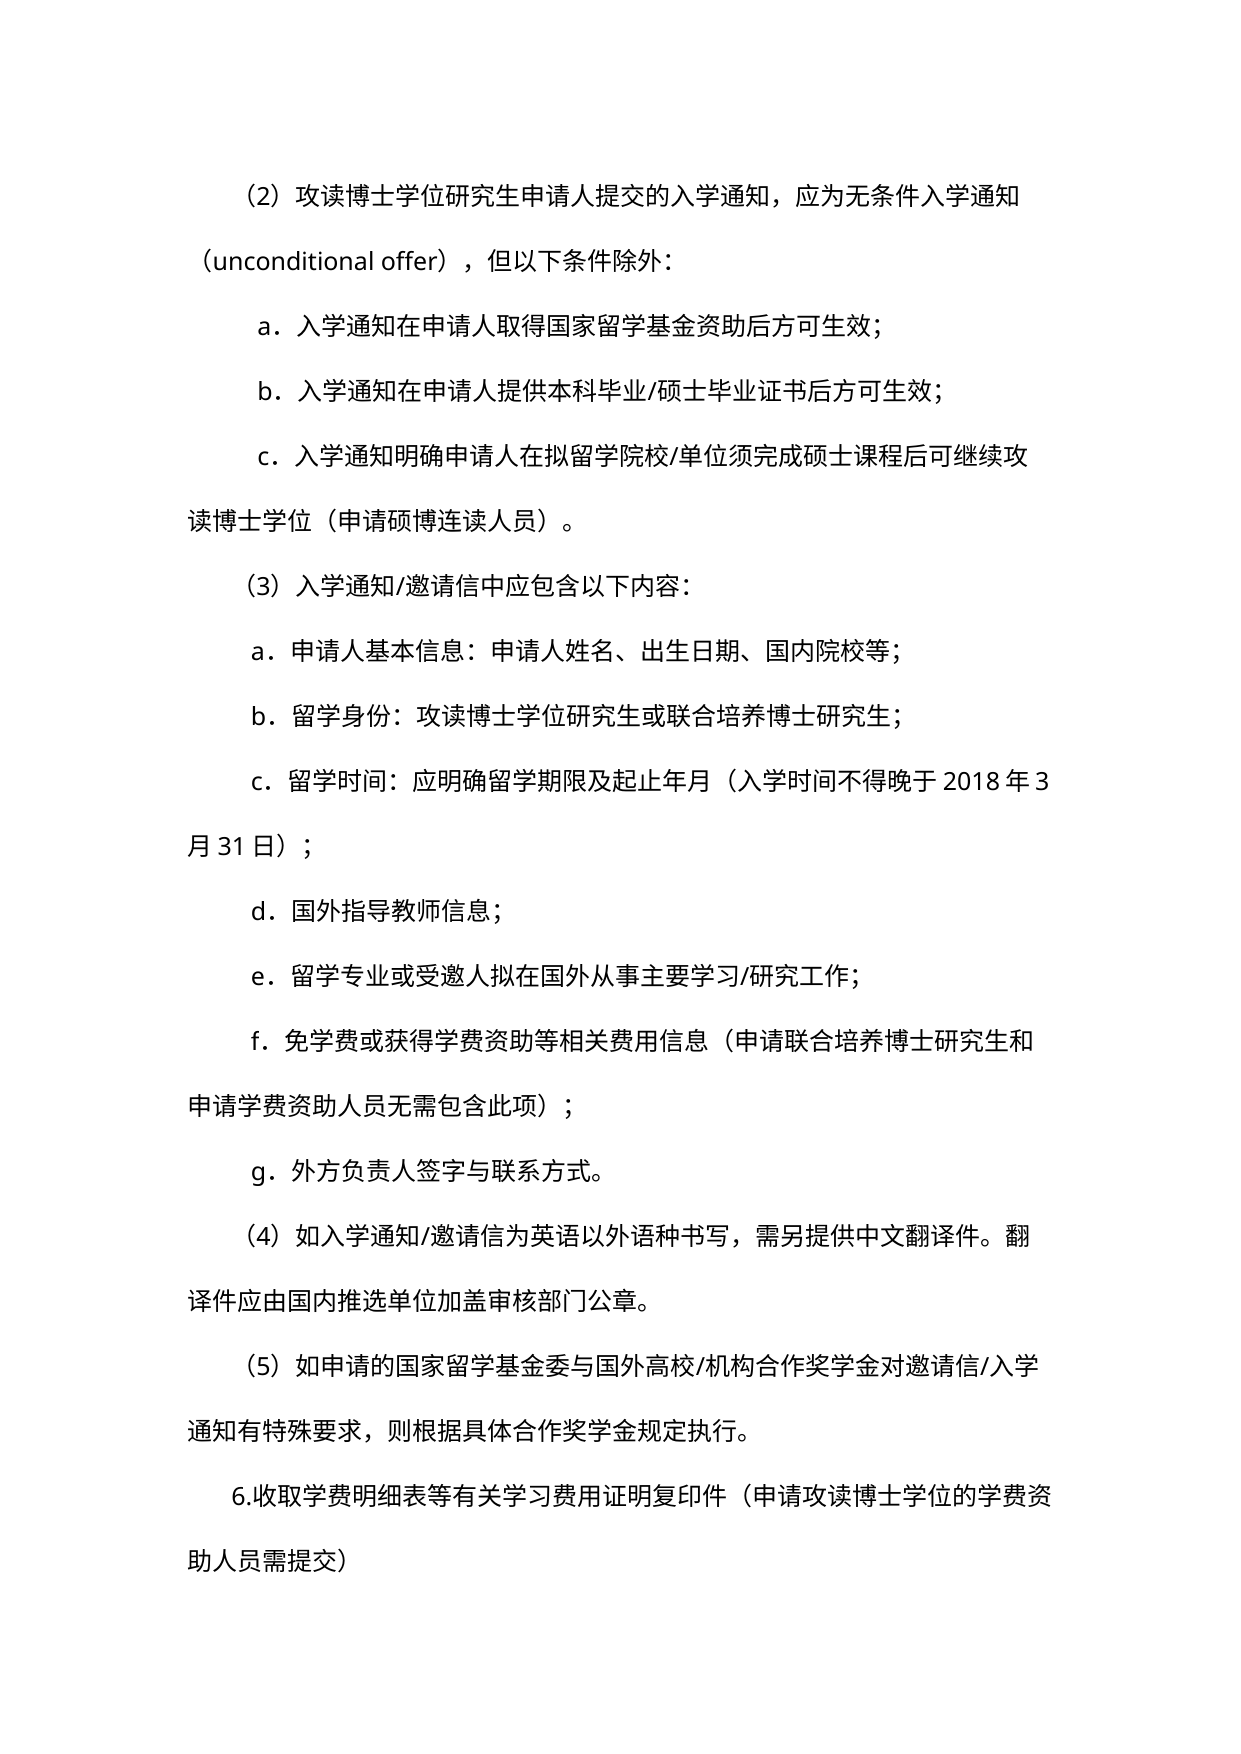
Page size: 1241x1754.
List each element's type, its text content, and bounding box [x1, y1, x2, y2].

text （5）如申请的国家留学基金委与国外高校/机构合作奖学金对邀请信/入学通知有特殊要求，则根据具体合作奖学金规定执行。 [187, 1332, 1053, 1462]
text c．留学时间：应明确留学期限及起止年月（入学时间不得晚于2018年3月31日）； [187, 747, 1053, 877]
text 6.收取学费明细表等有关学习费用证明复印件（申请攻读博士学位的学费资助人员需提交） [187, 1462, 1053, 1592]
text a．申请人基本信息：申请人姓名、出生日期、国内院校等； [187, 617, 1053, 682]
text b．入学通知在申请人提供本科毕业/硕士毕业证书后方可生效； [187, 357, 1053, 422]
text d．国外指导教师信息； [187, 877, 1053, 942]
text （3）入学通知/邀请信中应包含以下内容： [187, 552, 1053, 617]
text c．入学通知明确申请人在拟留学院校/单位须完成硕士课程后可继续攻读博士学位（申请硕博连读人员）。 [187, 422, 1053, 552]
text b．留学身份：攻读博士学位研究生或联合培养博士研究生； [187, 682, 1053, 747]
text （2）攻读博士学位研究生申请人提交的入学通知，应为无条件入学通知（unconditional offer），但以下条件除外： [187, 162, 1053, 292]
text a．入学通知在申请人取得国家留学基金资助后方可生效； [187, 292, 1053, 357]
text g．外方负责人签字与联系方式。 [187, 1137, 1053, 1202]
text （4）如入学通知/邀请信为英语以外语种书写，需另提供中文翻译件。翻译件应由国内推选单位加盖审核部门公章。 [187, 1202, 1053, 1332]
text e．留学专业或受邀人拟在国外从事主要学习/研究工作； [187, 942, 1053, 1007]
text f．免学费或获得学费资助等相关费用信息（申请联合培养博士研究生和申请学费资助人员无需包含此项）； [187, 1007, 1053, 1137]
